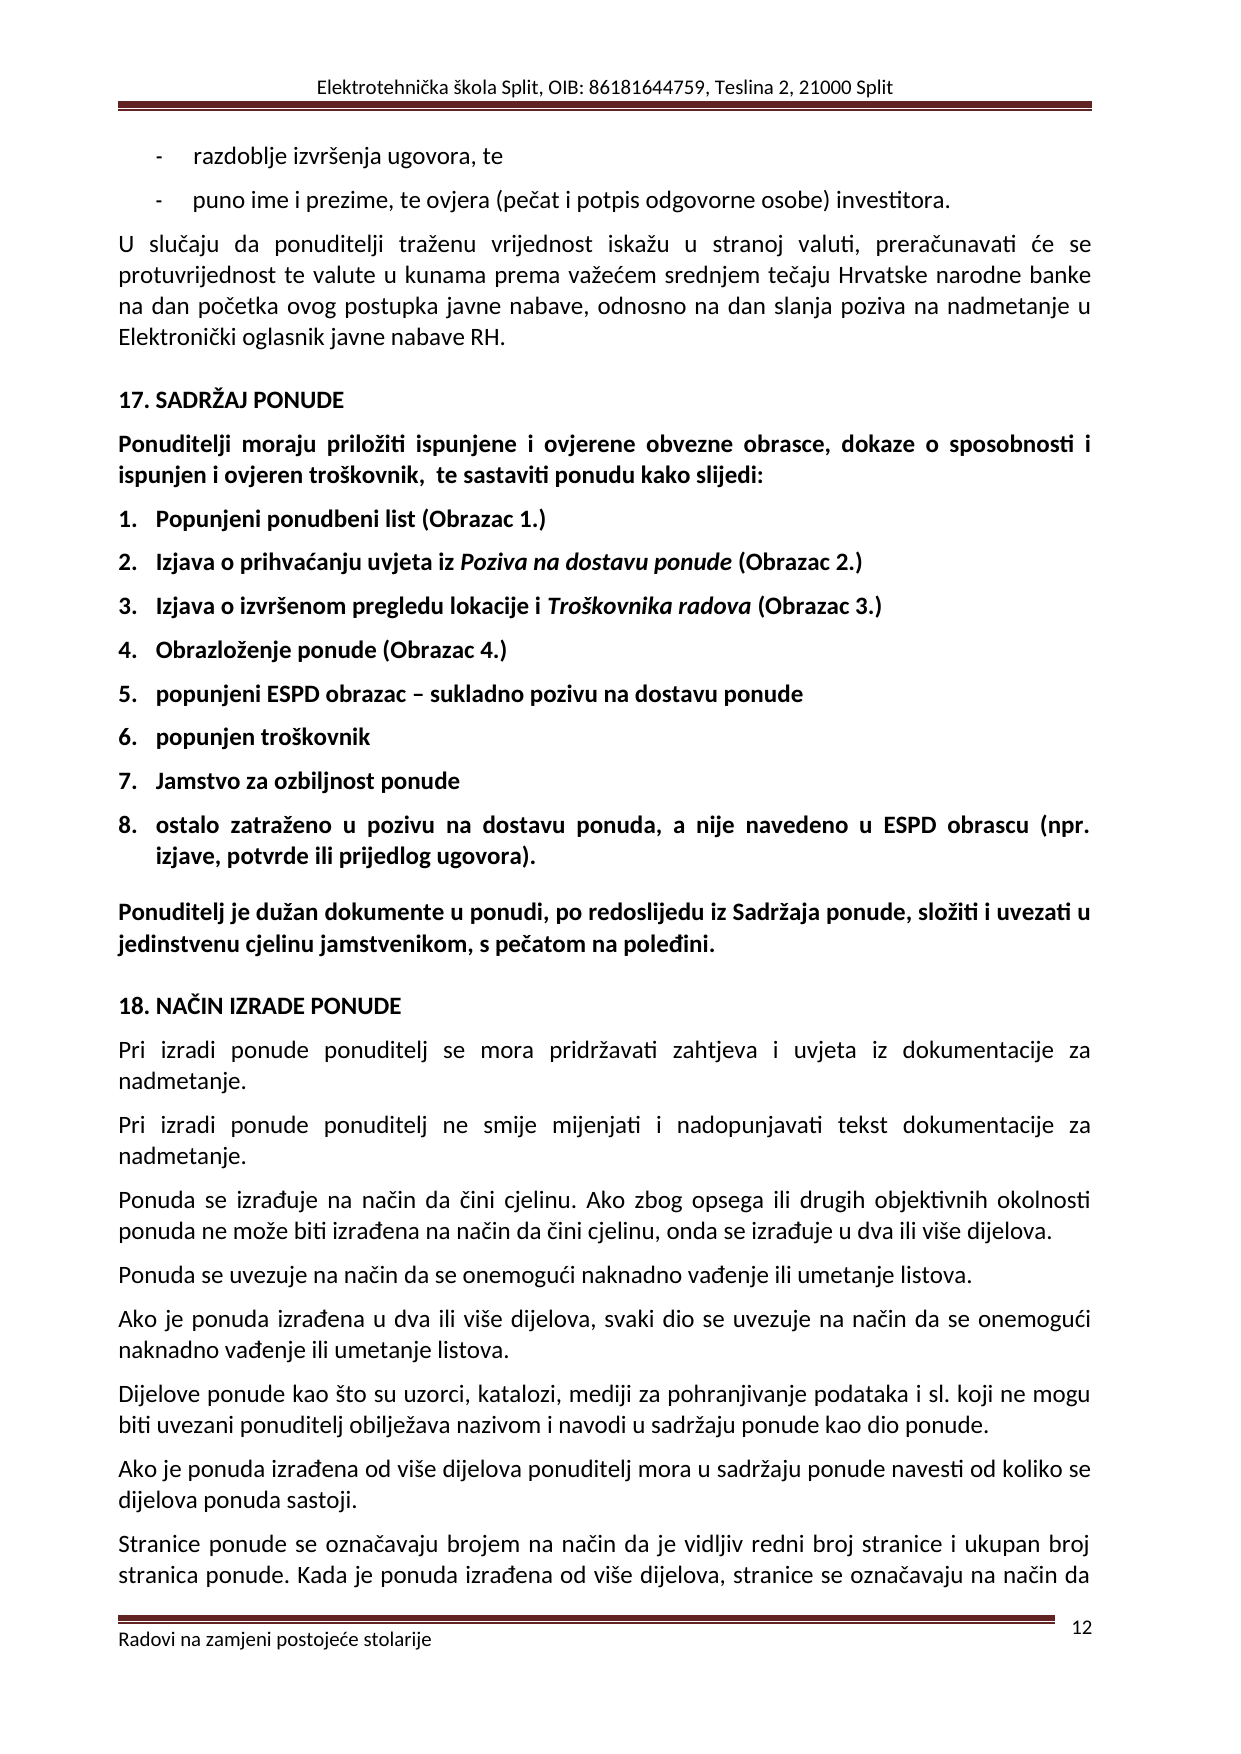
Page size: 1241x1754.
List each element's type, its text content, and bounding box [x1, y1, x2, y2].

list Jamstvo za ozbiljnost ponude [118, 764, 1092, 796]
list razdoblje izvršenja ugovora, te [156, 139, 1092, 171]
text Ponuditelji moraju priložiti ispunjene i ovjerene obvezne obrasce, dokaze o sposobnosti i ispunjen i ovjeren troškovnik, te sastaviti ponudu kako slijedi: [118, 427, 1092, 489]
text Ponuda se uvezuje na način da se onemogući naknadno vađenje ili umetanje listova. [118, 1258, 1092, 1289]
text Ako je ponuda izrađena u dva ili više dijelova, svaki dio se uvezuje na način da se onemogući naknadno vađenje ili umetanje listova. [118, 1302, 1092, 1364]
text Dijelove ponude kao što su uzorci, katalozi, mediji za pohranjivanje podataka i sl. koji ne mogu biti uvezani ponuditelj obilježava nazivom i navodi u sadržaju ponude kao dio ponude. [118, 1377, 1092, 1439]
list popunjen troškovnik [118, 721, 1092, 752]
text Ponuditelj je dužan dokumente u ponudi, po redoslijedu iz Sadržaja ponude, složiti i uvezati u jedinstvenu cjelinu jamstvenikom, s pečatom na poleđini. [118, 896, 1092, 958]
list Obrazloženje ponude (Obrazac 4.) [118, 633, 1092, 664]
text Pri izradi ponude ponuditelj se mora pridržavati zahtjeva i uvjeta iz dokumentacije za nadmetanje. [118, 1033, 1092, 1096]
list Izjava o izvršenom pregledu lokacije i Troškovnika radova (Obrazac 3.) [118, 589, 1092, 621]
list puno ime i prezime, te ovjera (pečat i potpis odgovorne osobe) investitora. [155, 183, 1092, 214]
list NAČIN IZRADE PONUDE [118, 989, 1092, 1021]
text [118, 1527, 1092, 1589]
list ostalo zatraženo u pozivu na dostavu ponuda, a nije navedeno u ESPD obrascu (npr. izjave, potvrde ili prijedlog ugovora). [118, 808, 1092, 871]
list Popunjeni ponudbeni list (Obrazac 1.) [118, 502, 1092, 533]
list Izjava o prihvaćanju uvjeta iz Poziva na dostavu ponude (Obrazac 2.) [118, 546, 1092, 577]
text Ako je ponuda izrađena od više dijelova ponuditelj mora u sadržaju ponude navesti od koliko se dijelova ponuda sastoji. [118, 1452, 1092, 1514]
text Pri izradi ponude ponuditelj ne smije mijenjati i nadopunjavati tekst dokumentacije za nadmetanje. [118, 1108, 1092, 1171]
text U slučaju da ponuditelji traženu vrijednost iskažu u stranoj valuti, preračunavati će se protuvrijednost te valute u kunama prema važećem srednjem tečaju Hrvatske narodne banke na dan početka ovog postupka javne nabave, odnosno na dan slanja poziva na nadmetanje u Elektronički oglasnik javne nabave RH. [118, 227, 1092, 352]
list popunjeni ESPD obrazac – sukladno pozivu na dostavu ponude [118, 677, 1092, 708]
list SADRŽAJ PONUDE [118, 383, 1092, 414]
text Ponuda se izrađuje na način da čini cjelinu. Ako zbog opsega ili drugih objektivnih okolnosti ponuda ne može biti izrađena na način da čini cjelinu, onda se izrađuje u dva ili više dijelova. [118, 1183, 1092, 1246]
